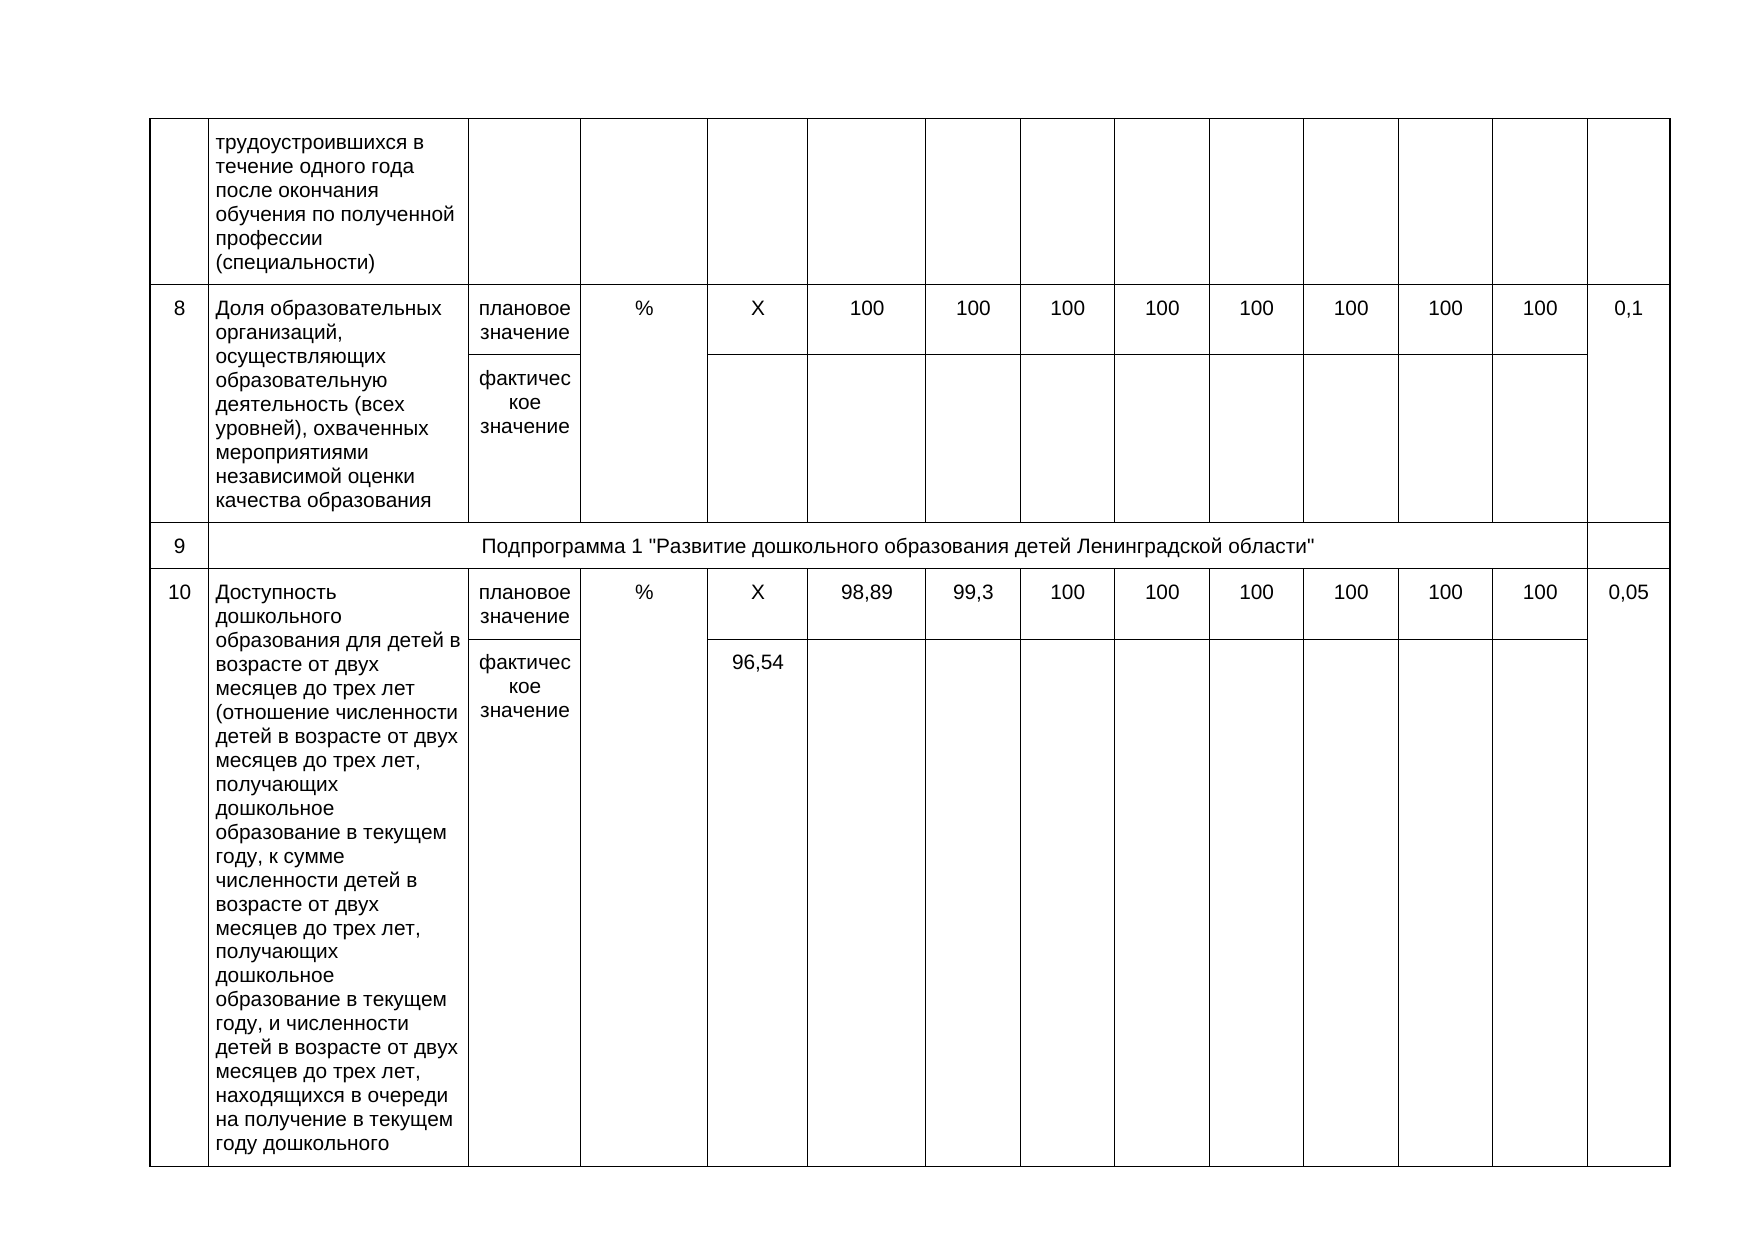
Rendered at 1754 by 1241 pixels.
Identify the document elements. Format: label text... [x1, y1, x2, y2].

table_cell [1304, 119, 1398, 284]
table_cell 100 [1115, 569, 1209, 638]
table_cell [1493, 640, 1587, 1166]
table_cell 100 [926, 285, 1020, 354]
table_cell 100 [1210, 285, 1303, 354]
table_cell [1493, 119, 1587, 284]
table_cell [1493, 355, 1587, 522]
table_cell [1115, 355, 1209, 522]
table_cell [469, 119, 580, 284]
table_cell плановое значение [469, 285, 580, 354]
table_cell 100 [1115, 285, 1209, 354]
table_cell [1021, 355, 1114, 522]
table_cell [1210, 119, 1303, 284]
table_cell X [708, 285, 807, 354]
table_cell [926, 355, 1020, 522]
table_cell 100 [1021, 285, 1114, 354]
table_cell % [581, 569, 707, 1166]
table_cell Доля образовательных организаций, осуществляющих образовательную деятельность (всех уровней), охваченных мероприятиями независимой оценки качества образования [209, 285, 468, 522]
table_cell [1304, 640, 1398, 1166]
table_cell [708, 355, 807, 522]
table_cell плановое значение [469, 569, 580, 638]
table_cell 10 [151, 569, 208, 1166]
table_cell 52 [708, 119, 807, 284]
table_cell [469, 640, 580, 1166]
table_cell [1304, 355, 1398, 522]
table_cell 100 [1304, 285, 1398, 354]
table_cell [1399, 640, 1492, 1166]
table_cell [1588, 523, 1669, 568]
table_cell [926, 119, 1020, 284]
table_cell [1210, 640, 1303, 1166]
table_cell Доступность дошкольного образования для детей в возрасте от двух месяцев до трех лет (отношение численности детей в возрасте от двух месяцев до трех лет, получающих дошкольное образование в текущем году, к сумме численности детей в возрасте от двух месяцев до трех лет, получающих дошкольное образование в текущем году, и численности детей в возрасте от двух месяцев до трех лет, находящихся в очереди на получение в текущем году дошкольного образования) [209, 569, 468, 1166]
table_cell % [581, 285, 707, 522]
table_cell 100 [1021, 569, 1114, 638]
table_cell 99,3 [926, 569, 1020, 638]
table_cell X [708, 569, 807, 638]
table_cell [808, 640, 925, 1166]
table_cell [1399, 355, 1492, 522]
table_cell фактическое значение [469, 355, 580, 522]
table_cell [1210, 355, 1303, 522]
table_cell 100 [1210, 569, 1303, 638]
table_cell 100 [1493, 569, 1587, 638]
table_cell 100 [1399, 285, 1492, 354]
table_cell 9 [151, 523, 208, 568]
table_cell 96,54 [708, 640, 807, 1166]
table_cell [1115, 119, 1209, 284]
table_cell 100 [1304, 569, 1398, 638]
table_cell [808, 355, 925, 522]
table_cell [1115, 640, 1209, 1166]
table_cell 100 [808, 285, 925, 354]
table_cell 98,89 [808, 569, 925, 638]
table_cell [1399, 119, 1492, 284]
table_cell 100 [1399, 569, 1492, 638]
table_cell 100 [1493, 285, 1587, 354]
table_cell [1021, 119, 1114, 284]
table_cell Подпрограмма 1 "Развитие дошкольного образования детей Ленинградской области" [209, 523, 1587, 568]
table_cell [926, 640, 1020, 1166]
table_cell [808, 119, 925, 284]
table_cell 8 [151, 285, 208, 522]
table_cell [1021, 640, 1114, 1166]
table_cell 0,1 [1588, 285, 1669, 522]
table_cell 0,05 [1588, 569, 1669, 1166]
